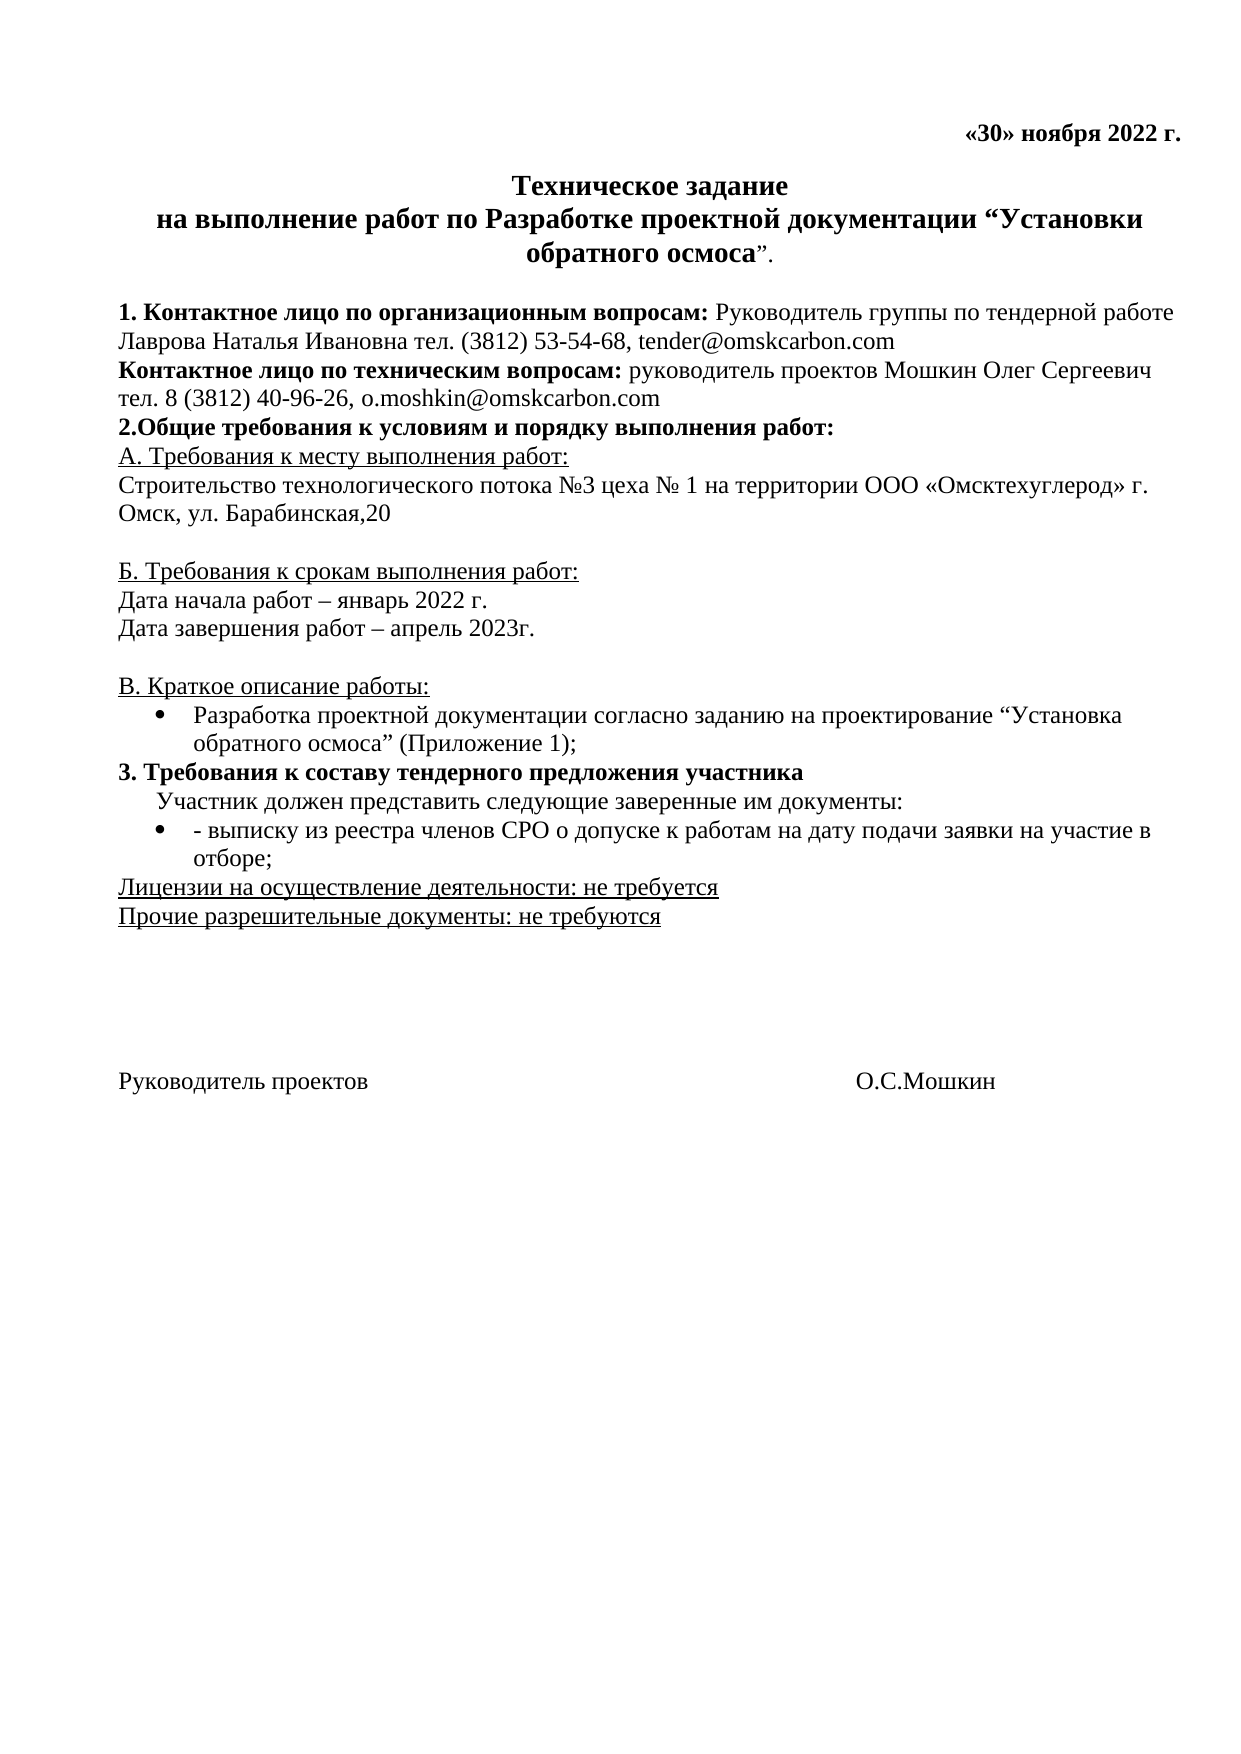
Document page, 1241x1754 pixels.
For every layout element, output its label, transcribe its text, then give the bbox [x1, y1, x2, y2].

text Лицензии на осуществление деятельности: не требуется [118, 872, 1181, 901]
text Руководитель проектов О.С.Мошкин [118, 1071, 1181, 1094]
text Строительство технологического потока №3 цеха № 1 на территории ООО «Омсктехуглерод» г. Омск, ул. Барабинская,20 [118, 470, 1181, 527]
text Дата завершения работ – апрель 2023г. [118, 613, 1181, 642]
text 3. Требования к составу тендерного предложения участника [118, 757, 1181, 786]
text Дата начала работ – январь 2022 г. [118, 585, 1181, 613]
text 1. Контактное лицо по организационным вопросам: Руководитель группы по тендерной работе Лаврова Наталья Ивановна тел. (3812) 53-54-68, tender@omskcarbon.com [118, 297, 1181, 355]
text В. Краткое описание работы: [118, 671, 1181, 700]
list Разработка проектной документации согласно заданию на проектирование “Установка обратного осмоса” (Приложение 1); [156, 700, 1181, 757]
text Техническое задание [118, 168, 1181, 201]
text «30» ноября 2022 г. [118, 118, 1181, 147]
text Прочие разрешительные документы: не требуются [118, 901, 1181, 930]
text А. Требования к месту выполнения работ: [118, 441, 1181, 470]
text Участник должен представить следующие заверенные им документы: [118, 786, 1181, 815]
text Б. Требования к срокам выполнения работ: [118, 556, 1181, 585]
text Контактное лицо по техническим вопросам: руководитель проектов Мошкин Олег Сергеевич тел. 8 (3812) 40-96-26, o.moshkin@omskcarbon.com [118, 355, 1181, 412]
list - выписку из реестра членов СРО о допуске к работам на дату подачи заявки на участие в отборе; [156, 815, 1181, 872]
text 2.Общие требования к условиям и порядку выполнения работ: [118, 412, 1181, 441]
text на выполнение работ по Разработке проектной документации “Установки обратного осмоса”. [118, 201, 1181, 268]
